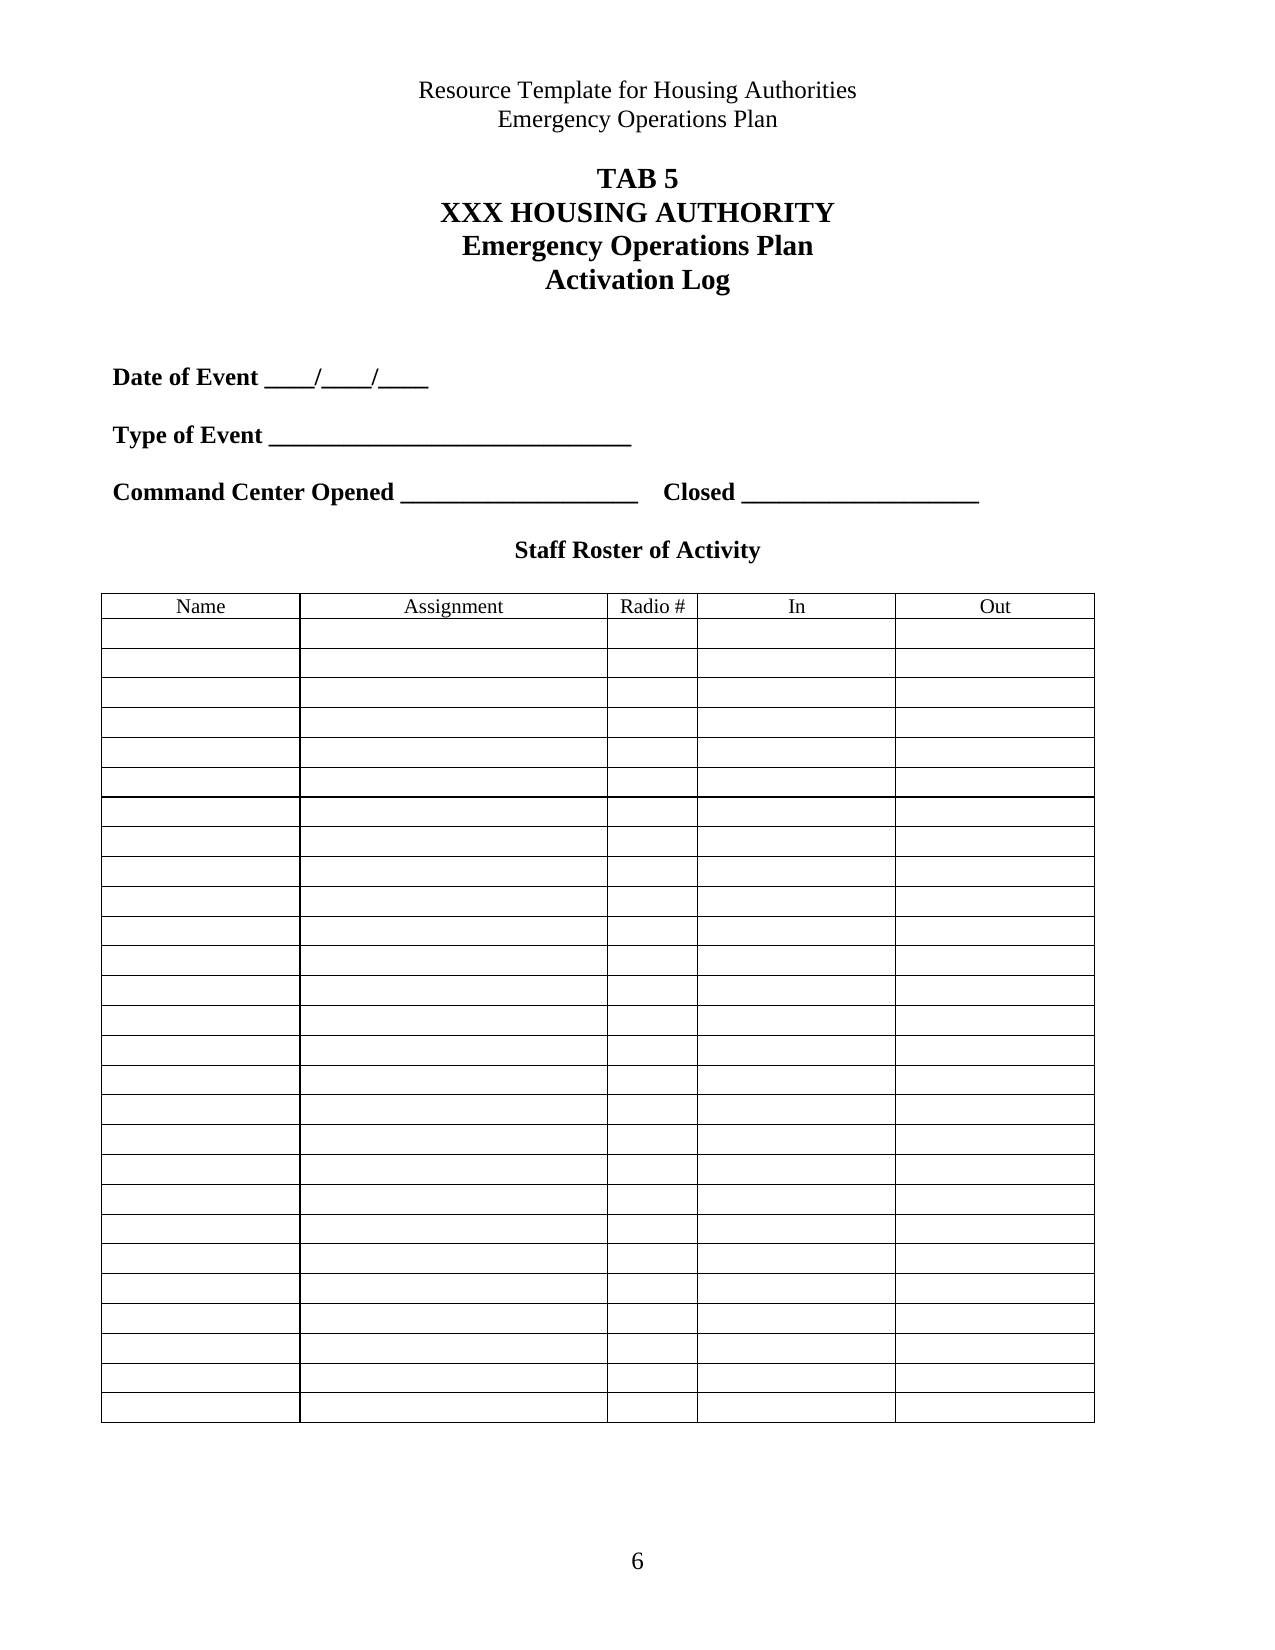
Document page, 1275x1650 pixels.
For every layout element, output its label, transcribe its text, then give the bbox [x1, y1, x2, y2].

table_cell [896, 827, 1094, 856]
table_cell [301, 1185, 607, 1213]
table_cell [102, 1364, 299, 1392]
table_cell [102, 768, 299, 796]
table_cell [698, 1006, 895, 1035]
table_cell [102, 1066, 299, 1094]
table_cell [301, 1304, 607, 1333]
table_cell [301, 1334, 607, 1362]
table_cell [896, 887, 1094, 916]
table_cell [698, 1364, 895, 1392]
table_cell [102, 1125, 299, 1154]
table_cell [608, 946, 697, 975]
table_cell [608, 1244, 697, 1273]
table_cell [102, 857, 299, 886]
table_header Out [896, 594, 1094, 618]
table_cell [608, 708, 697, 737]
table_cell [301, 649, 607, 677]
table_cell [608, 1393, 697, 1422]
table_cell [301, 798, 607, 826]
table_cell [102, 678, 299, 707]
table_cell [698, 1125, 895, 1154]
table_cell [301, 708, 607, 737]
table_cell [896, 917, 1094, 945]
table_cell [301, 1274, 607, 1303]
table_cell [896, 738, 1094, 767]
table_cell [698, 1244, 895, 1273]
table_cell [608, 827, 697, 856]
table_header Assignment [301, 594, 607, 618]
table_cell [102, 1185, 299, 1213]
text Date of Event ____/____/____ [112, 362, 1162, 391]
table_cell [301, 946, 607, 975]
table_cell [896, 1364, 1094, 1392]
table_cell [102, 1334, 299, 1362]
table_cell [608, 1185, 697, 1213]
table_cell [301, 857, 607, 886]
table_cell [698, 1304, 895, 1333]
table_cell [896, 1095, 1094, 1124]
table_cell [698, 1393, 895, 1422]
table_cell [608, 1006, 697, 1035]
table_cell [608, 1334, 697, 1362]
table_cell [301, 1095, 607, 1124]
table_cell [896, 1304, 1094, 1333]
table_cell [608, 1036, 697, 1064]
table_cell [608, 1304, 697, 1333]
table_cell [896, 1185, 1094, 1213]
text Command Center Opened ___________________ Closed ___________________ [112, 477, 1162, 506]
table_cell [896, 946, 1094, 975]
table_cell [608, 619, 697, 647]
table_cell [102, 827, 299, 856]
table_cell [698, 857, 895, 886]
table_cell [608, 678, 697, 707]
table_cell [896, 1125, 1094, 1154]
table_cell [301, 1125, 607, 1154]
table_cell [698, 649, 895, 677]
table_cell [698, 678, 895, 707]
table_cell [698, 619, 895, 647]
table_cell [301, 1364, 607, 1392]
table_cell [698, 1066, 895, 1094]
table_cell [896, 976, 1094, 1005]
table_cell [102, 946, 299, 975]
table_cell [698, 1215, 895, 1243]
table_cell [896, 1393, 1094, 1422]
table_cell [896, 1006, 1094, 1035]
table_cell [608, 976, 697, 1005]
table_cell [102, 1095, 299, 1124]
table_cell [102, 976, 299, 1005]
table_cell [608, 1364, 697, 1392]
table_cell [301, 1036, 607, 1064]
text Emergency Operations Plan [112, 228, 1162, 262]
table_cell [698, 798, 895, 826]
table_cell [608, 1125, 697, 1154]
table_cell [301, 738, 607, 767]
text XXX HOUSING AUTHORITY [112, 195, 1162, 228]
table_cell [301, 917, 607, 945]
table_cell [698, 708, 895, 737]
table_cell [896, 708, 1094, 737]
table_cell [301, 1393, 607, 1422]
table_cell [896, 1036, 1094, 1064]
table_cell [896, 768, 1094, 796]
table_cell [608, 1095, 697, 1124]
table_cell [301, 1006, 607, 1035]
table_cell [698, 1274, 895, 1303]
table_cell [608, 1274, 697, 1303]
table_cell [102, 1155, 299, 1184]
table_cell [608, 798, 697, 826]
table_header Name [102, 594, 299, 618]
table_cell [608, 768, 697, 796]
table_cell [102, 619, 299, 647]
table_cell [896, 1155, 1094, 1184]
table_cell [301, 1244, 607, 1273]
table_cell [608, 649, 697, 677]
table_cell [102, 1036, 299, 1064]
table_cell [698, 827, 895, 856]
table_cell [896, 678, 1094, 707]
table_cell [896, 649, 1094, 677]
table_cell [698, 1095, 895, 1124]
table_cell [102, 1244, 299, 1273]
table_cell [896, 1274, 1094, 1303]
table_cell [896, 1215, 1094, 1243]
table_cell [301, 1066, 607, 1094]
table_cell [102, 1304, 299, 1333]
table_cell [102, 1215, 299, 1243]
table_cell [896, 619, 1094, 647]
table_cell [698, 1185, 895, 1213]
text TAB 5 [112, 161, 1162, 195]
table_cell [301, 887, 607, 916]
table_cell [698, 1155, 895, 1184]
text Staff Roster of Activity [112, 535, 1162, 564]
table_cell [102, 708, 299, 737]
table_cell [896, 1334, 1094, 1362]
text Activation Log [112, 262, 1162, 295]
table_cell [301, 619, 607, 647]
table_cell [102, 1393, 299, 1422]
table_cell [301, 678, 607, 707]
table_header Radio # [608, 594, 697, 618]
table_cell [698, 887, 895, 916]
table_cell [698, 976, 895, 1005]
table_cell [896, 1244, 1094, 1273]
table_cell [698, 738, 895, 767]
text Type of Event _____________________________ [112, 420, 1162, 449]
table_cell [608, 1066, 697, 1094]
table_cell [102, 887, 299, 916]
table_cell [608, 1155, 697, 1184]
table_cell [698, 946, 895, 975]
table_cell [301, 827, 607, 856]
table_cell [102, 1274, 299, 1303]
table_cell [301, 768, 607, 796]
table_cell [301, 1215, 607, 1243]
table_cell [608, 887, 697, 916]
table_cell [896, 1066, 1094, 1094]
table_cell [102, 1006, 299, 1035]
table_cell [102, 649, 299, 677]
table_header In [698, 594, 895, 618]
table_cell [608, 917, 697, 945]
table_cell [102, 798, 299, 826]
table_cell [301, 976, 607, 1005]
table_cell [102, 917, 299, 945]
table_cell [301, 1155, 607, 1184]
table_cell [608, 857, 697, 886]
table_cell [608, 1215, 697, 1243]
table_cell [698, 1036, 895, 1064]
table_cell [896, 857, 1094, 886]
table_cell [698, 917, 895, 945]
table_cell [896, 798, 1094, 826]
table_cell [102, 738, 299, 767]
table_cell [698, 1334, 895, 1362]
table_cell [698, 768, 895, 796]
table_cell [608, 738, 697, 767]
